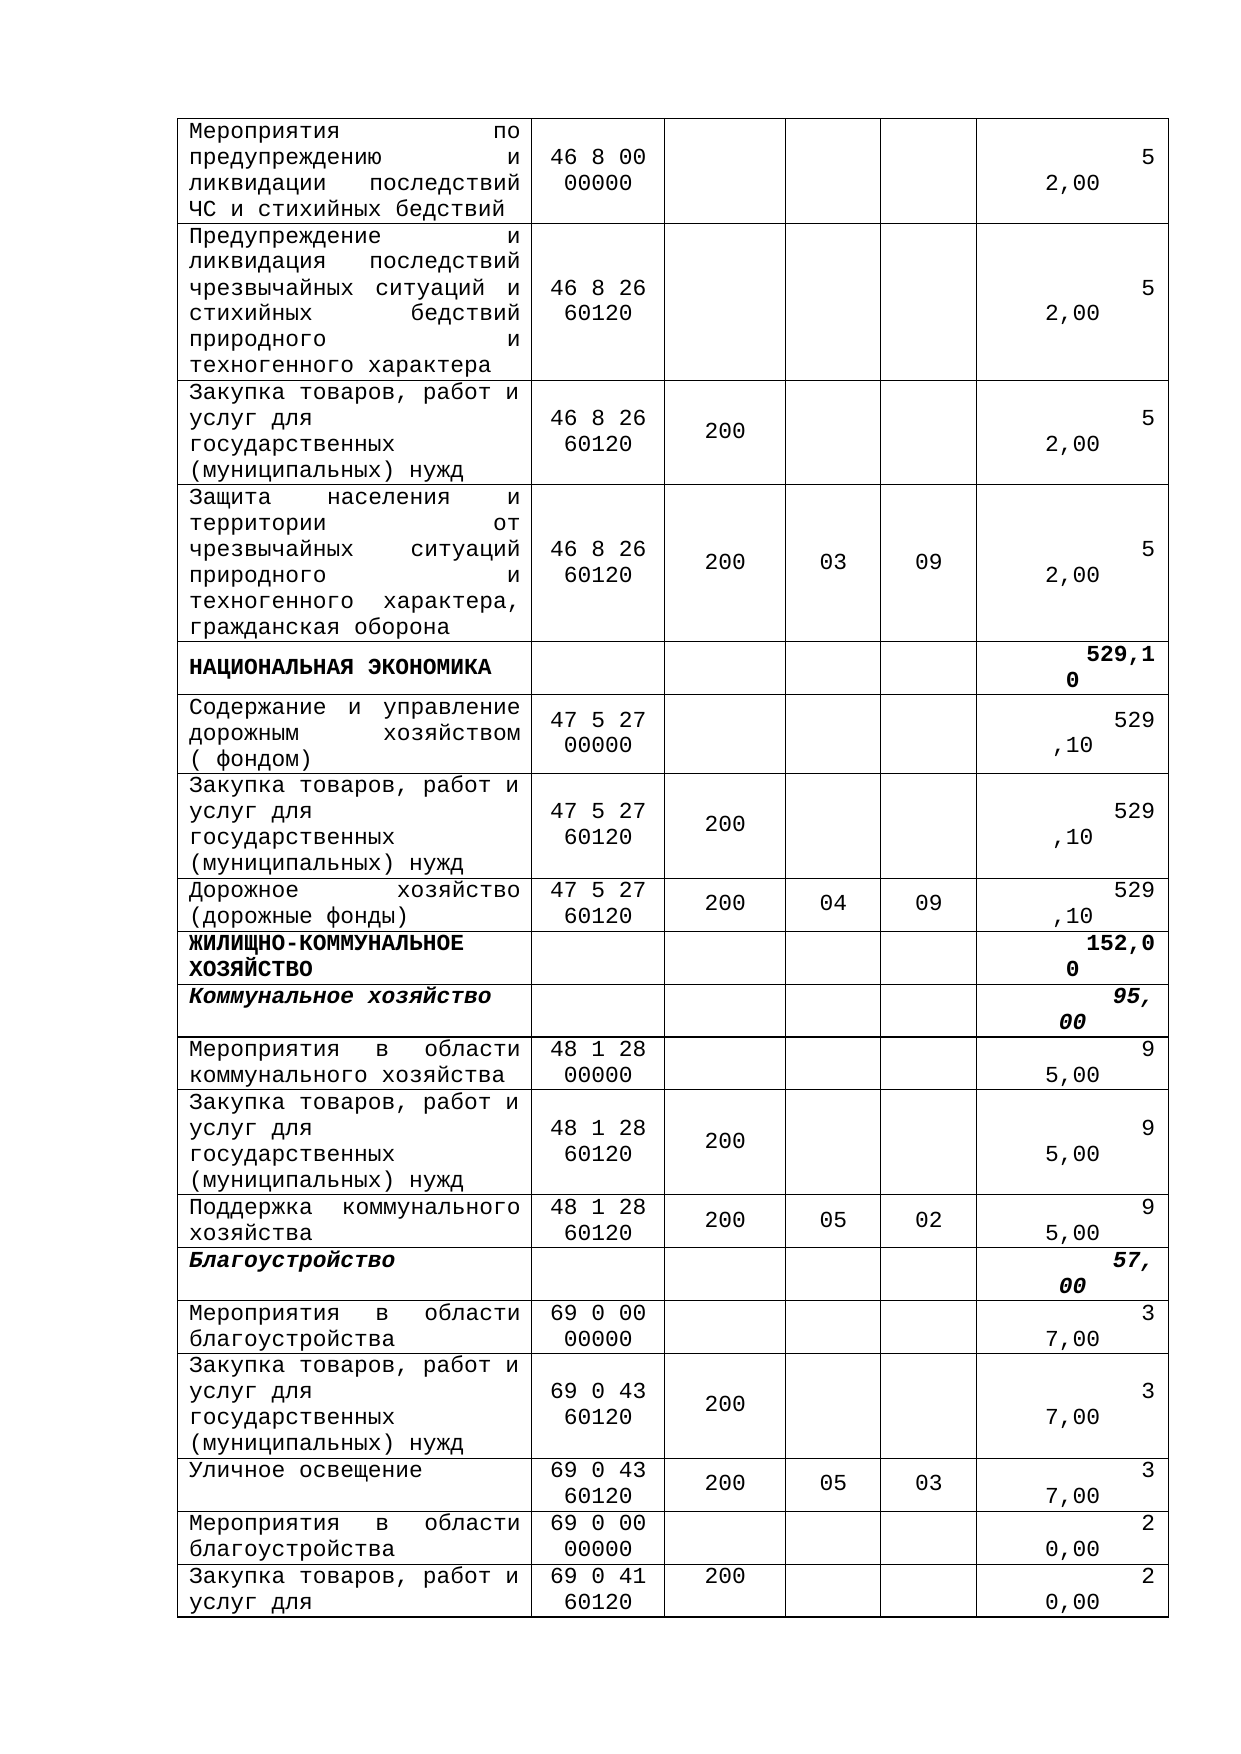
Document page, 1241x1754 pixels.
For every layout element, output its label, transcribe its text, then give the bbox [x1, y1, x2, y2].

table_cell 200 [665, 1459, 785, 1511]
table_cell [881, 1354, 976, 1458]
table_cell 46 8 26 60120 [532, 381, 664, 484]
table_cell 05 [786, 1195, 880, 1247]
table_cell [881, 1301, 976, 1353]
table_cell [786, 642, 880, 694]
table_cell 37,00 [977, 1459, 1168, 1511]
table_cell [532, 1248, 664, 1300]
table_cell [786, 695, 880, 773]
table_cell [786, 932, 880, 983]
table_cell [786, 381, 880, 484]
table_cell 152,00 [977, 932, 1168, 983]
table_cell 52,00 [977, 119, 1168, 223]
table_cell [786, 119, 880, 223]
table_cell [532, 985, 664, 1036]
table_cell [881, 1248, 976, 1300]
table_cell Мероприятия в области коммунального хозяйства [178, 1038, 531, 1089]
table_cell 03 [881, 1459, 976, 1511]
table_cell 48 1 28 60120 [532, 1090, 664, 1194]
table_cell [881, 381, 976, 484]
table_cell 20,00 [977, 1512, 1168, 1563]
table_cell [665, 119, 785, 223]
table_cell [881, 224, 976, 379]
table_cell 47 5 27 60120 [532, 879, 664, 931]
table_cell 47 5 27 00000 [532, 695, 664, 773]
table_cell [786, 985, 880, 1036]
table_cell [665, 224, 785, 379]
table_cell 69 0 00 00000 [532, 1301, 664, 1353]
table_cell [786, 1301, 880, 1353]
table_cell [665, 642, 785, 694]
table_cell 46 8 26 60120 [532, 224, 664, 379]
table_cell Мероприятия по предупреждению и ликвидации последствий ЧС и стихийных бедствий [178, 119, 531, 223]
table_cell 02 [881, 1195, 976, 1247]
table_cell [786, 1565, 880, 1616]
table_cell [786, 224, 880, 379]
table_cell [881, 695, 976, 773]
table_cell 37,00 [977, 1354, 1168, 1458]
table_cell 95,00 [977, 985, 1168, 1036]
table_cell Дорожное хозяйство (дорожные фонды) [178, 879, 531, 931]
table_cell 37,00 [977, 1301, 1168, 1353]
table_cell 20,00 [977, 1565, 1168, 1616]
table_cell 69 0 41 60120 [532, 1565, 664, 1616]
table_cell 52,00 [977, 485, 1168, 641]
table_cell 200 [665, 1195, 785, 1247]
table_cell 529,10 [977, 642, 1168, 694]
table_cell 52,00 [977, 381, 1168, 484]
table_cell Закупка товаров, работ и услуг для государственных (муниципальных) нужд [178, 1354, 531, 1458]
table_cell 200 [665, 879, 785, 931]
table_cell 529,10 [977, 879, 1168, 931]
table_cell [881, 774, 976, 878]
table_cell [665, 932, 785, 983]
table_cell [786, 774, 880, 878]
table_cell 69 0 00 00000 [532, 1512, 664, 1563]
table_cell [665, 1512, 785, 1563]
table_cell 200 [665, 1354, 785, 1458]
table_cell [881, 932, 976, 983]
table_cell Поддержка коммунального хозяйства [178, 1195, 531, 1247]
table_cell 200 [665, 774, 785, 878]
table_cell ЖИЛИЩНО-КОММУНАЛЬНОЕ ХОЗЯЙСТВО [178, 932, 531, 983]
table_cell 200 [665, 1090, 785, 1194]
table_cell Благоустройство [178, 1248, 531, 1300]
table_cell 47 5 27 60120 [532, 774, 664, 878]
table_cell [786, 1248, 880, 1300]
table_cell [178, 1565, 531, 1616]
table_cell Мероприятия в области благоустройства [178, 1301, 531, 1353]
table_cell [881, 642, 976, 694]
table_cell 95,00 [977, 1195, 1168, 1247]
table_cell [532, 642, 664, 694]
table_cell 200 [665, 1565, 785, 1616]
table_cell [881, 119, 976, 223]
table_cell Закупка товаров, работ и услуг для государственных (муниципальных) нужд [178, 1090, 531, 1194]
table_cell [881, 1090, 976, 1194]
table_cell Закупка товаров, работ и услуг для государственных (муниципальных) нужд [178, 774, 531, 878]
table_cell 46 8 26 60120 [532, 485, 664, 641]
table_cell [881, 1565, 976, 1616]
table_cell Уличное освещение [178, 1459, 531, 1511]
table_cell 48 1 28 60120 [532, 1195, 664, 1247]
table_cell 48 1 28 00000 [532, 1038, 664, 1089]
table_cell 05 [786, 1459, 880, 1511]
table_cell Содержание и управление дорожным хозяйством ( фондом) [178, 695, 531, 773]
table_cell Предупреждение и ликвидация последствий чрезвычайных ситуаций и стихийных бедствий природного и техногенного характера [178, 224, 531, 379]
table_cell [881, 1512, 976, 1563]
table_cell 529,10 [977, 695, 1168, 773]
table_cell [786, 1354, 880, 1458]
table_cell 09 [881, 485, 976, 641]
table_cell [665, 985, 785, 1036]
table_cell 52,00 [977, 224, 1168, 379]
table_cell 57,00 [977, 1248, 1168, 1300]
table_cell [881, 985, 976, 1036]
table_cell [665, 1248, 785, 1300]
table_cell [786, 1512, 880, 1563]
table_cell [665, 695, 785, 773]
table_cell 95,00 [977, 1038, 1168, 1089]
table_cell 04 [786, 879, 880, 931]
table_cell [881, 1038, 976, 1089]
table_cell 529,10 [977, 774, 1168, 878]
table_cell Коммунальное хозяйство [178, 985, 531, 1036]
table_cell 200 [665, 485, 785, 641]
table_cell [665, 1038, 785, 1089]
table_cell [665, 1301, 785, 1353]
table_cell 95,00 [977, 1090, 1168, 1194]
table_cell НАЦИОНАЛЬНАЯ ЭКОНОМИКА [178, 642, 531, 694]
table_cell Закупка товаров, работ и услуг для государственных (муниципальных) нужд [178, 381, 531, 484]
table_cell Мероприятия в области благоустройства [178, 1512, 531, 1563]
table_cell 09 [881, 879, 976, 931]
table_cell Защита населения и территории от чрезвычайных ситуаций природного и техногенного характера, гражданская оборона [178, 485, 531, 641]
table_cell 69 0 43 60120 [532, 1459, 664, 1511]
table_cell [786, 1090, 880, 1194]
table_cell [786, 1038, 880, 1089]
table_cell [532, 932, 664, 983]
table_cell 69 0 43 60120 [532, 1354, 664, 1458]
table_cell 200 [665, 381, 785, 484]
table_cell 03 [786, 485, 880, 641]
table_cell 46 8 00 00000 [532, 119, 664, 223]
